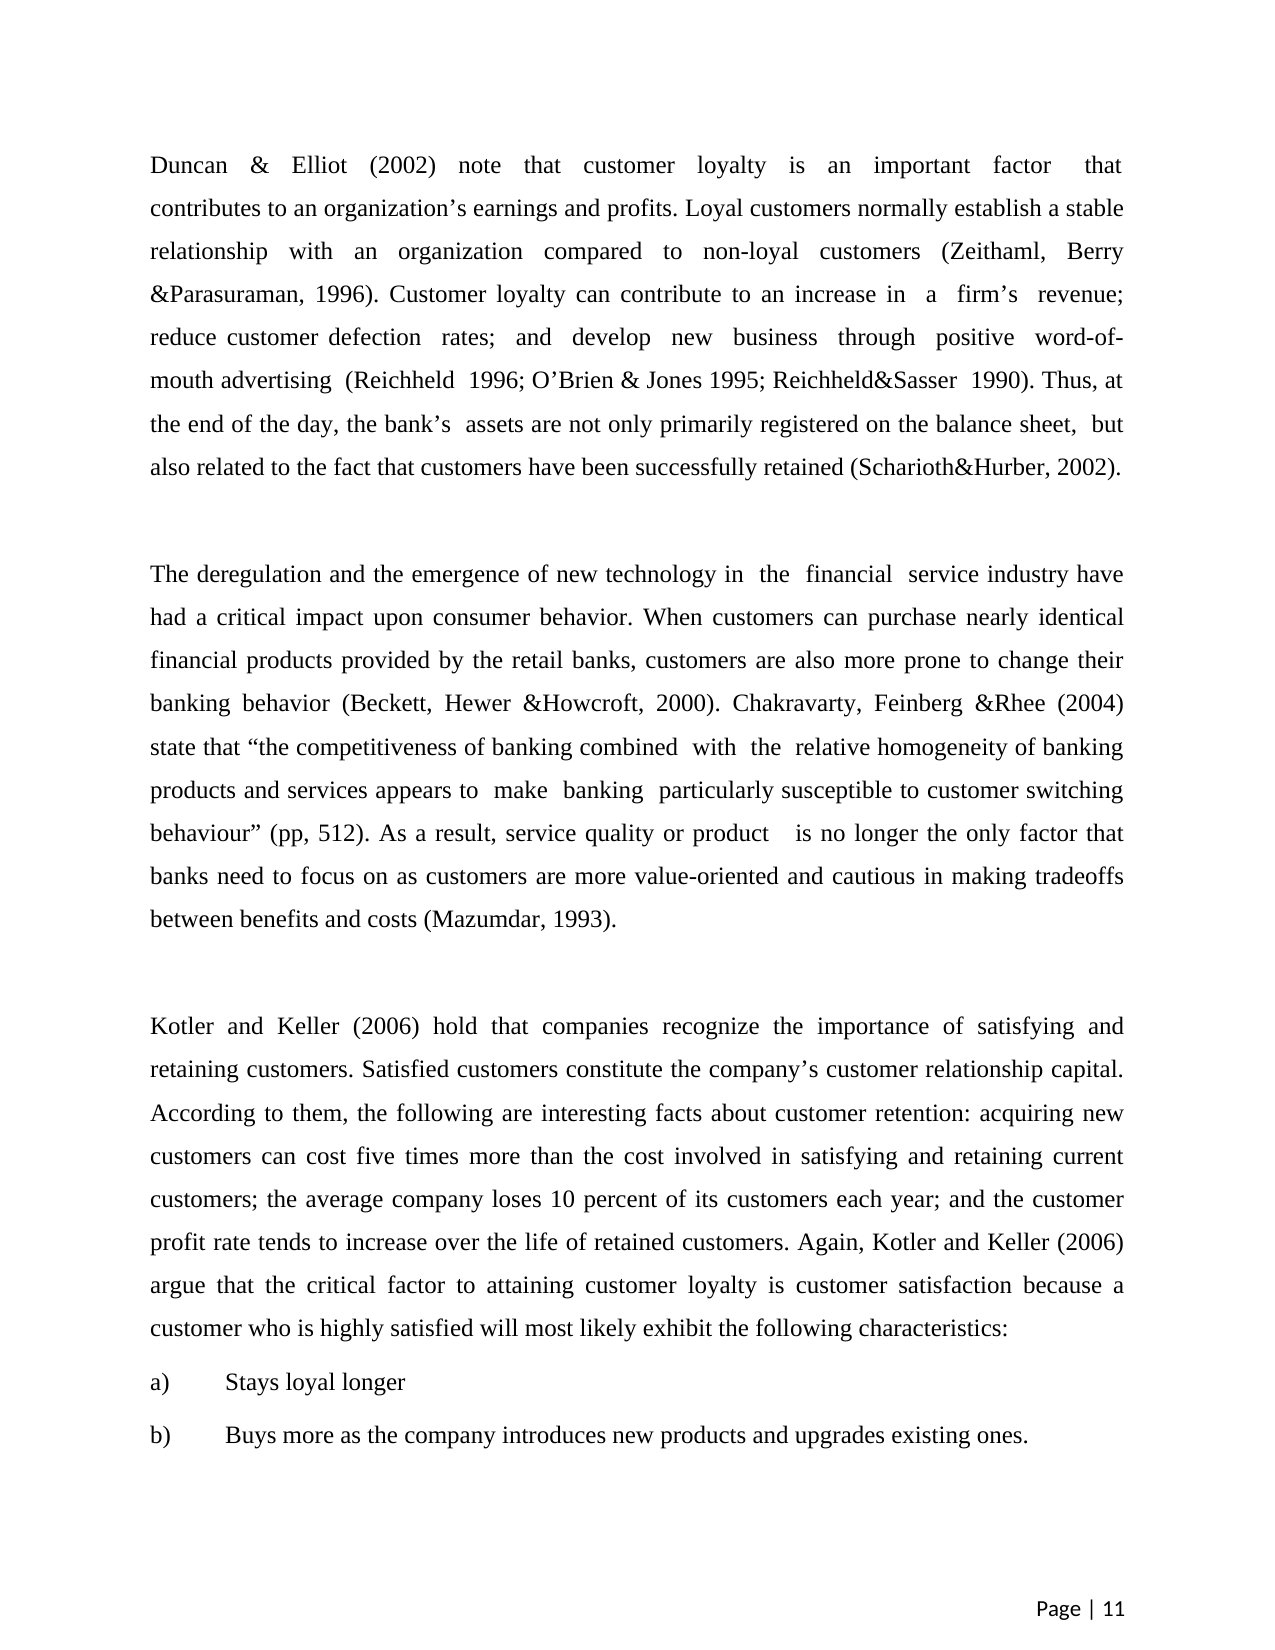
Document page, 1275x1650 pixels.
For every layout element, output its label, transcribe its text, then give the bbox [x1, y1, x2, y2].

text The deregulation and the emergence of new technology in the financial service industry have had a critical impact upon consumer behavior. When customers can purchase nearly identical financial products provided by the retail banks, customers are also more prone to change their banking behavior (Beckett, Hewer &Howcroft, 2000). Chakravarty, Feinberg &Rhee (2004) state that “the competitiveness of banking combined with the relative homogeneity of banking products and services appears to make banking particularly susceptible to customer switching behaviour” (pp, 512). As a result, service quality or product is no longer the only factor that banks need to focus on as customers are more value-oriented and cautious in making tradeoffs between benefits and costs (Mazumdar, 1993). [150, 559, 1125, 933]
text Duncan & Elliot (2002) note that customer loyalty is an important factor that contributes to an organization’s earnings and profits. Loyal customers normally establish a stable relationship with an organization compared to non-loyal customers (Zeithaml, Berry &Parasuraman, 1996). Customer loyalty can contribute to an increase in a firm’s revenue; reduce customer defection rates; and develop new business through positive word-of- mouth advertising (Reichheld 1996; O’Brien & Jones 1995; Reichheld&Sasser 1990). Thus, at the end of the day, the bank’s assets are not only primarily registered on the balance sheet, but also related to the fact that customers have been successfully retained (Scharioth&Hurber, 2002). [150, 150, 1125, 481]
text Kotler and Keller (2006) hold that companies recognize the importance of satisfying and retaining customers. Satisfied customers constitute the company’s customer relationship capital. According to them, the following are interesting facts about customer retention: acquiring new customers can cost five times more than the cost involved in satisfying and retaining current customers; the average company loses 10 percent of its customers each year; and the customer profit rate tends to increase over the life of retained customers. Again, Kotler and Keller (2006) argue that the critical factor to attaining customer loyalty is customer satisfaction because a customer who is highly satisfied will most likely exhibit the following characteristics: [150, 1011, 1125, 1342]
text a) Stays loyal longer [150, 1367, 1125, 1396]
text b) Buys more as the company introduces new products and upgrades existing ones. [150, 1421, 1125, 1449]
